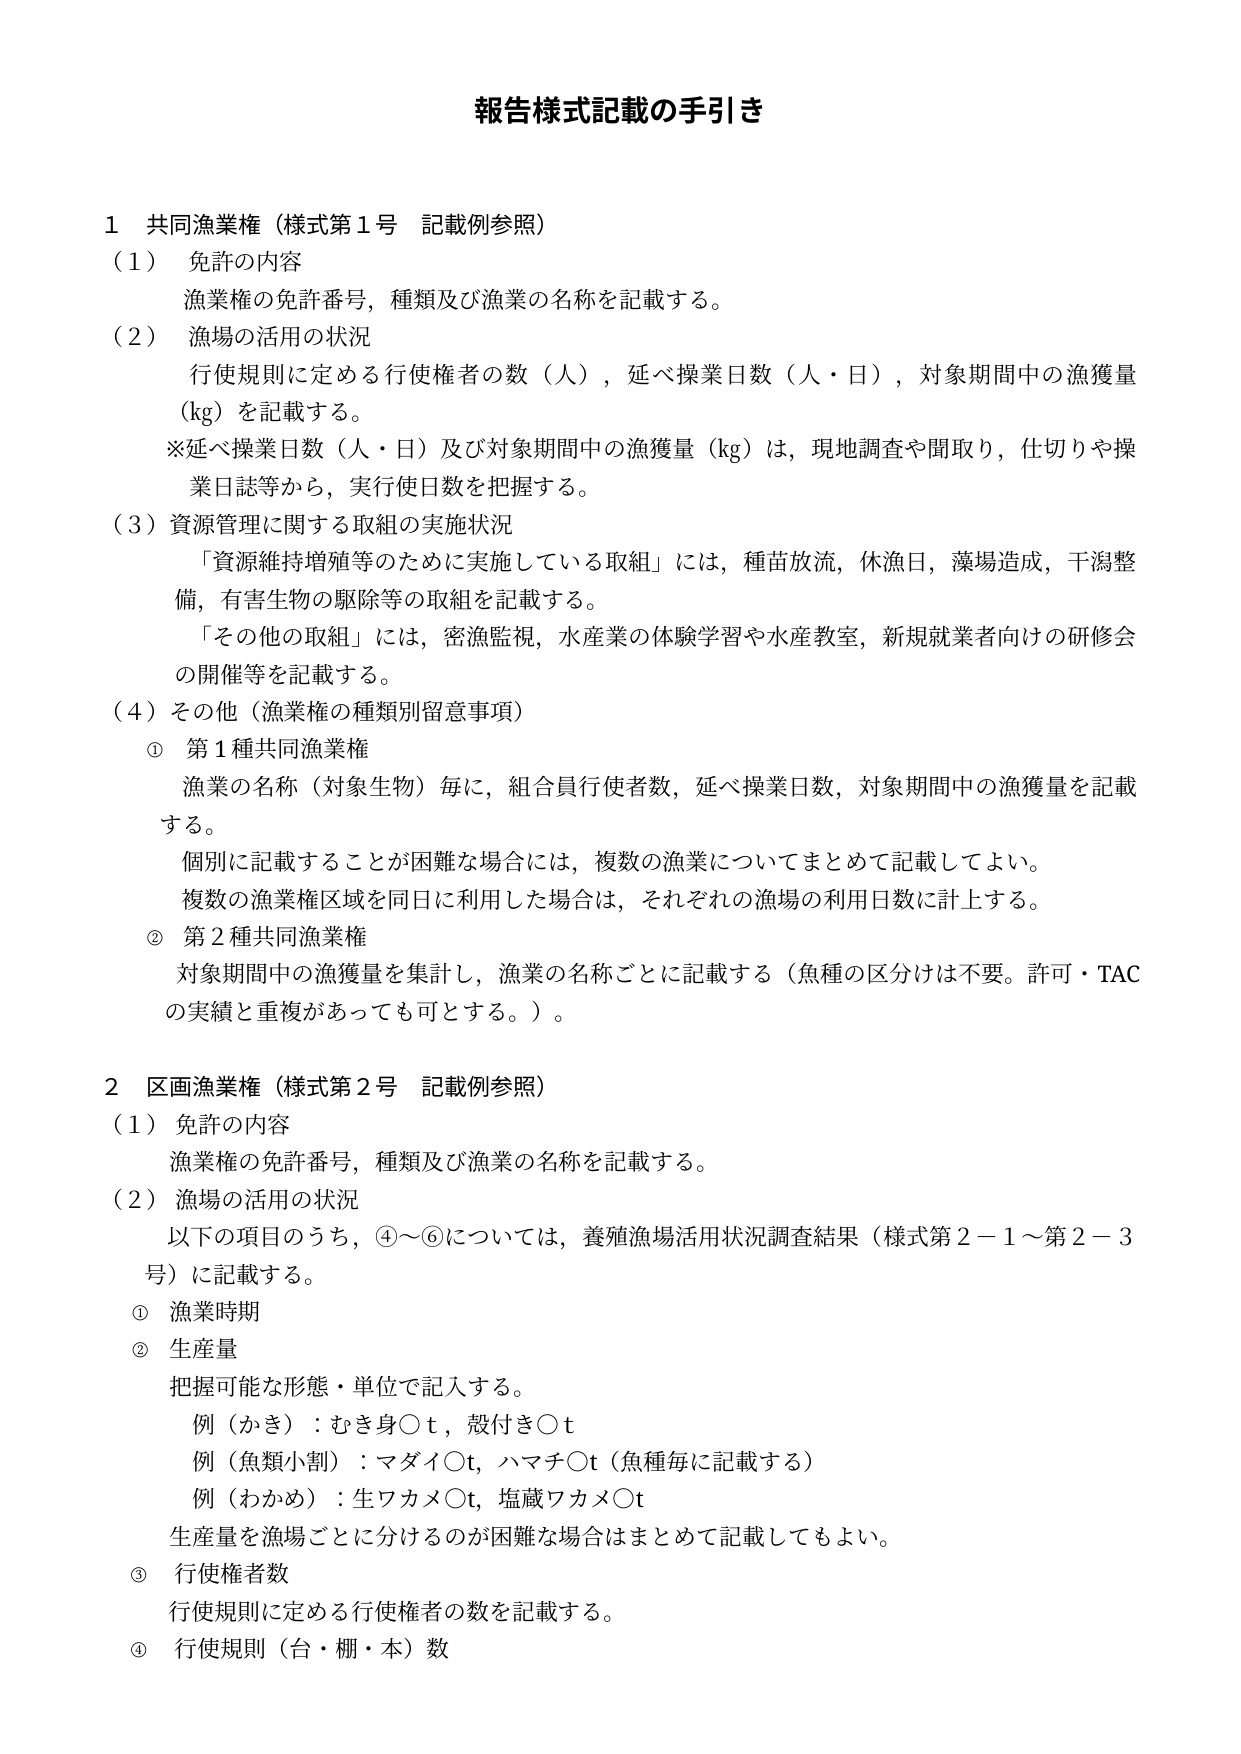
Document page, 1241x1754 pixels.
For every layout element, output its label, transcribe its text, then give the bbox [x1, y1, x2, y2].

list 生産量 [131, 1329, 1140, 1367]
text （４）その他（漁業権の種類別留意事項） [100, 692, 1140, 729]
text 例（かき）：むき身○ｔ，殻付き○ｔ [100, 1404, 1140, 1442]
list 行使規則（台・棚・本）数 [130, 1629, 1140, 1667]
text ※延べ操業日数（人・日）及び対象期間中の漁獲量（㎏）は，現地調査や聞取り，仕切りや操業日誌等から，実行使日数を把握する。 [166, 429, 1140, 504]
list 行使規則に定める行使権者の数を記載する。 [122, 1592, 1140, 1629]
text ２ 区画漁業権（様式第２号 記載例参照） [100, 1067, 1140, 1104]
text １ 共同漁業権（様式第１号 記載例参照） [100, 204, 1140, 242]
text 個別に記載することが困難な場合には，複数の漁業についてまとめて記載してよい。 [181, 842, 1140, 879]
text 生産量を漁場ごとに分けるのが困難な場合はまとめて記載してもよい。 [100, 1517, 1140, 1554]
text 複数の漁業権区域を同日に利用した場合は，それぞれの漁場の利用日数に計上する。 [181, 879, 1140, 917]
list 漁場の活用の状況 [100, 317, 1140, 354]
text （３）資源管理に関する取組の実施状況 [100, 504, 1140, 542]
text 漁業権の免許番号，種類及び漁業の名称を記載する。 [100, 1142, 1140, 1179]
text 報告様式記載の手引き [100, 71, 1140, 146]
text 把握可能な形態・単位で記入する。 [100, 1367, 1140, 1404]
list 漁業時期 [131, 1292, 1140, 1329]
text 以下の項目のうち，④～⑥については，養殖漁場活用状況調査結果（様式第２－１～第２－３号）に記載する。 [144, 1217, 1140, 1292]
text 例（魚類小割）：マダイ○t，ハマチ○t（魚種毎に記載する） [100, 1442, 1140, 1479]
list 漁場の活用の状況 [100, 1179, 1140, 1217]
text 対象期間中の漁獲量を集計し，漁業の名称ごとに記載する（魚種の区分けは不要。許可・TACの実績と重複があっても可とする。）。 [164, 954, 1140, 1029]
list 免許の内容 [100, 242, 1140, 279]
text 漁業の名称（対象生物）毎に，組合員行使者数，延べ操業日数，対象期間中の漁獲量を記載する。 [159, 767, 1140, 842]
list 漁業権の免許番号，種類及び漁業の名称を記載する。 [138, 279, 1140, 317]
text 「資源維持増殖等のために実施している取組」には，種苗放流，休漁日，藻場造成，干潟整備，有害生物の駆除等の取組を記載する。 [174, 542, 1140, 617]
text 「その他の取組」には，密漁監視，水産業の体験学習や水産教室，新規就業者向けの研修会の開催等を記載する。 [174, 617, 1140, 692]
list 第２種共同漁業権 [146, 917, 1140, 954]
text 行使規則に定める行使権者の数（人），延べ操業日数（人・日），対象期間中の漁獲量（㎏）を記載する。 [167, 354, 1140, 429]
list 免許の内容 [100, 1104, 1140, 1142]
text ① 第1種共同漁業権 [100, 729, 1140, 767]
text 例（わかめ）：生ワカメ○t，塩蔵ワカメ○t [100, 1479, 1140, 1517]
list 行使権者数 [130, 1554, 1140, 1592]
